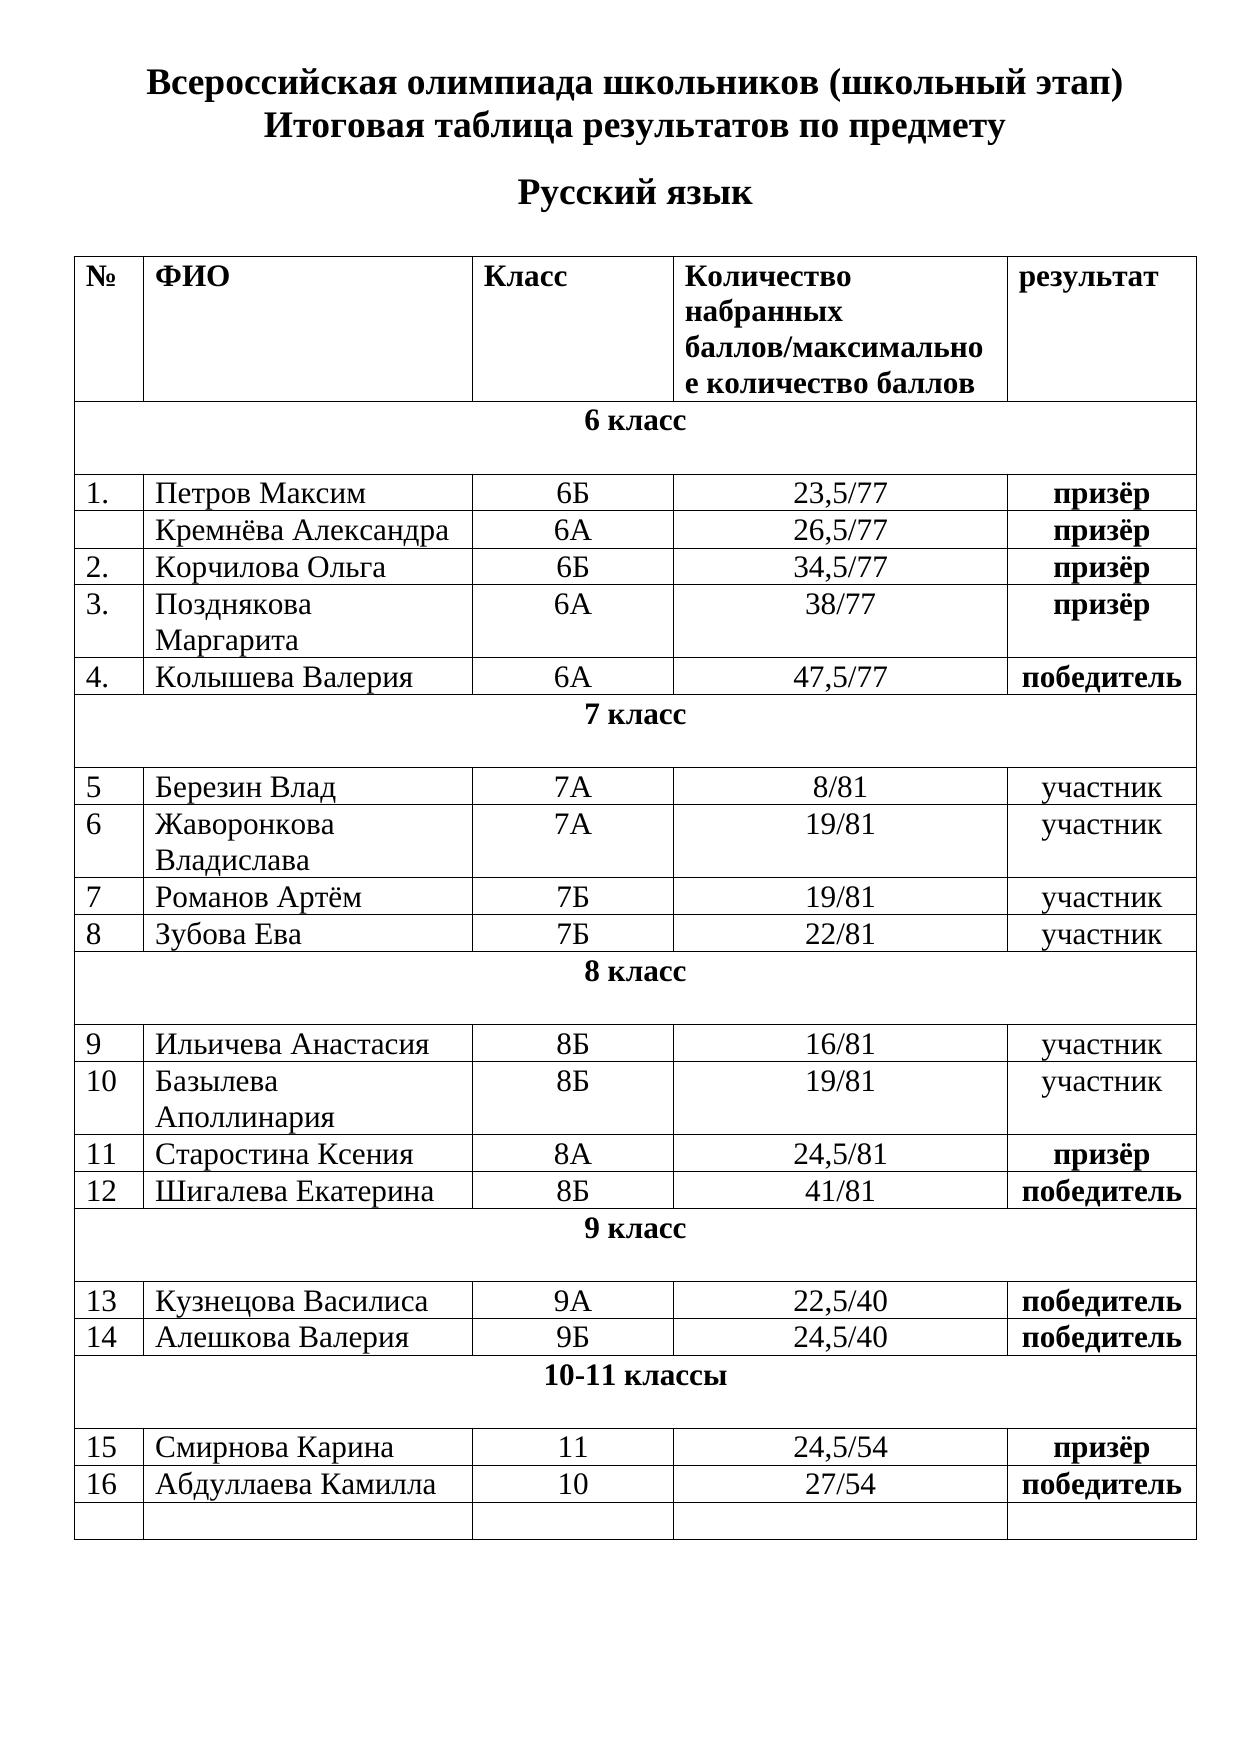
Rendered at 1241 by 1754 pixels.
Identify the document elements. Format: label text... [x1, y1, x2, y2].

text Русский язык [74, 169, 1196, 213]
table_cell 23,5/77 [674, 475, 1007, 510]
table_cell 9Б [473, 1319, 673, 1355]
table_cell Ильичева Анастасия [144, 1025, 472, 1061]
table_cell Кузнецова Василиса [144, 1282, 472, 1318]
table_cell 19/81 [674, 1062, 1007, 1134]
table_cell 6А [473, 585, 673, 657]
table_cell 6А [473, 658, 673, 694]
table_cell Алешкова Валерия [144, 1319, 472, 1355]
table_cell Базылева Аполлинария [144, 1062, 472, 1134]
table_cell 19/81 [674, 805, 1007, 877]
table_cell [75, 1503, 143, 1538]
table_cell Зубова Ева [144, 915, 472, 951]
table_cell 1. [75, 475, 143, 510]
table_cell 4. [75, 658, 143, 694]
table_cell 10-11 классы [75, 1356, 1196, 1428]
table_cell 22,5/40 [674, 1282, 1007, 1318]
table_cell 8Б [473, 1062, 673, 1134]
table_cell 13 [75, 1282, 143, 1318]
table_header ФИО [144, 257, 472, 401]
table_cell 9 класс [75, 1209, 1196, 1281]
table_header № [75, 257, 143, 401]
table_cell 7 [75, 878, 143, 914]
table_cell 6 [75, 805, 143, 877]
table_cell [75, 511, 143, 547]
table_cell 10 [473, 1466, 673, 1502]
table_cell 14 [75, 1319, 143, 1355]
table_cell 27/54 [674, 1466, 1007, 1502]
table_cell 41/81 [674, 1172, 1007, 1208]
text Всероссийская олимпиада школьников (школьный этап) [74, 59, 1196, 102]
table_cell Абдуллаева Камилла [144, 1466, 472, 1502]
table_cell призёр [1008, 511, 1196, 547]
table_cell участник [1008, 1025, 1196, 1061]
table_cell победитель [1008, 1319, 1196, 1355]
table_cell 3. [75, 585, 143, 657]
table_cell 24,5/40 [674, 1319, 1007, 1355]
table_cell 16/81 [674, 1025, 1007, 1061]
table_cell 34,5/77 [674, 549, 1007, 584]
table_cell призёр [1008, 475, 1196, 510]
table_cell Шигалева Екатерина [144, 1172, 472, 1208]
table_cell Позднякова Маргарита [144, 585, 472, 657]
table_cell 7Б [473, 915, 673, 951]
table_header Класс [473, 257, 673, 401]
table_cell [1008, 1503, 1196, 1538]
table_cell 16 [75, 1466, 143, 1502]
table_cell участник [1008, 878, 1196, 914]
table_cell 26,5/77 [674, 511, 1007, 547]
table_cell Корчилова Ольга [144, 549, 472, 584]
table_cell призёр [1008, 549, 1196, 584]
table_cell участник [1008, 1062, 1196, 1134]
table_cell 5 [75, 768, 143, 804]
table_cell призёр [1008, 585, 1196, 657]
table_cell 10 [75, 1062, 143, 1134]
table_cell победитель [1008, 658, 1196, 694]
table_cell [674, 1503, 1007, 1538]
table_cell участник [1008, 915, 1196, 951]
table_cell 19/81 [674, 878, 1007, 914]
table_cell Березин Влад [144, 768, 472, 804]
table_cell 2. [75, 549, 143, 584]
table_cell победитель [1008, 1466, 1196, 1502]
table_cell 8Б [473, 1025, 673, 1061]
table_cell 6 класс [75, 402, 1196, 473]
table_cell 6Б [473, 549, 673, 584]
table_cell 8Б [473, 1172, 673, 1208]
table_cell 9А [473, 1282, 673, 1318]
table_cell 22/81 [674, 915, 1007, 951]
table_cell участник [1008, 805, 1196, 877]
table_cell 8А [473, 1135, 673, 1171]
table_cell 15 [75, 1429, 143, 1464]
table_cell 24,5/54 [674, 1429, 1007, 1464]
text Итоговая таблица результатов по предмету [74, 102, 1196, 145]
table_header Количество набранных баллов/максимальное количество баллов [674, 257, 1007, 401]
table_cell 9 [75, 1025, 143, 1061]
table_cell участник [1008, 768, 1196, 804]
table_cell победитель [1008, 1282, 1196, 1318]
table_cell Колышева Валерия [144, 658, 472, 694]
table_cell победитель [1008, 1172, 1196, 1208]
table_cell 7 класс [75, 695, 1196, 767]
table_cell 24,5/81 [674, 1135, 1007, 1171]
table_cell Старостина Ксения [144, 1135, 472, 1171]
table_cell 38/77 [674, 585, 1007, 657]
table_cell 8/81 [674, 768, 1007, 804]
table_cell 11 [75, 1135, 143, 1171]
table_cell Жаворонкова Владислава [144, 805, 472, 877]
table_cell 11 [473, 1429, 673, 1464]
table_cell 7А [473, 805, 673, 877]
table_cell 8 класс [75, 952, 1196, 1024]
table_cell Петров Максим [144, 475, 472, 510]
table_cell 6Б [473, 475, 673, 510]
table_cell Кремнёва Александра [144, 511, 472, 547]
table_cell [473, 1503, 673, 1538]
table_cell Смирнова Карина [144, 1429, 472, 1464]
table_cell 6А [473, 511, 673, 547]
table_header результат [1008, 257, 1196, 401]
table_cell 7Б [473, 878, 673, 914]
table_cell призёр [1008, 1135, 1196, 1171]
table_cell 12 [75, 1172, 143, 1208]
table_cell призёр [1008, 1429, 1196, 1464]
table_cell [144, 1503, 472, 1538]
table_cell Романов Артём [144, 878, 472, 914]
table_cell 8 [75, 915, 143, 951]
table_cell 7А [473, 768, 673, 804]
table_cell 47,5/77 [674, 658, 1007, 694]
